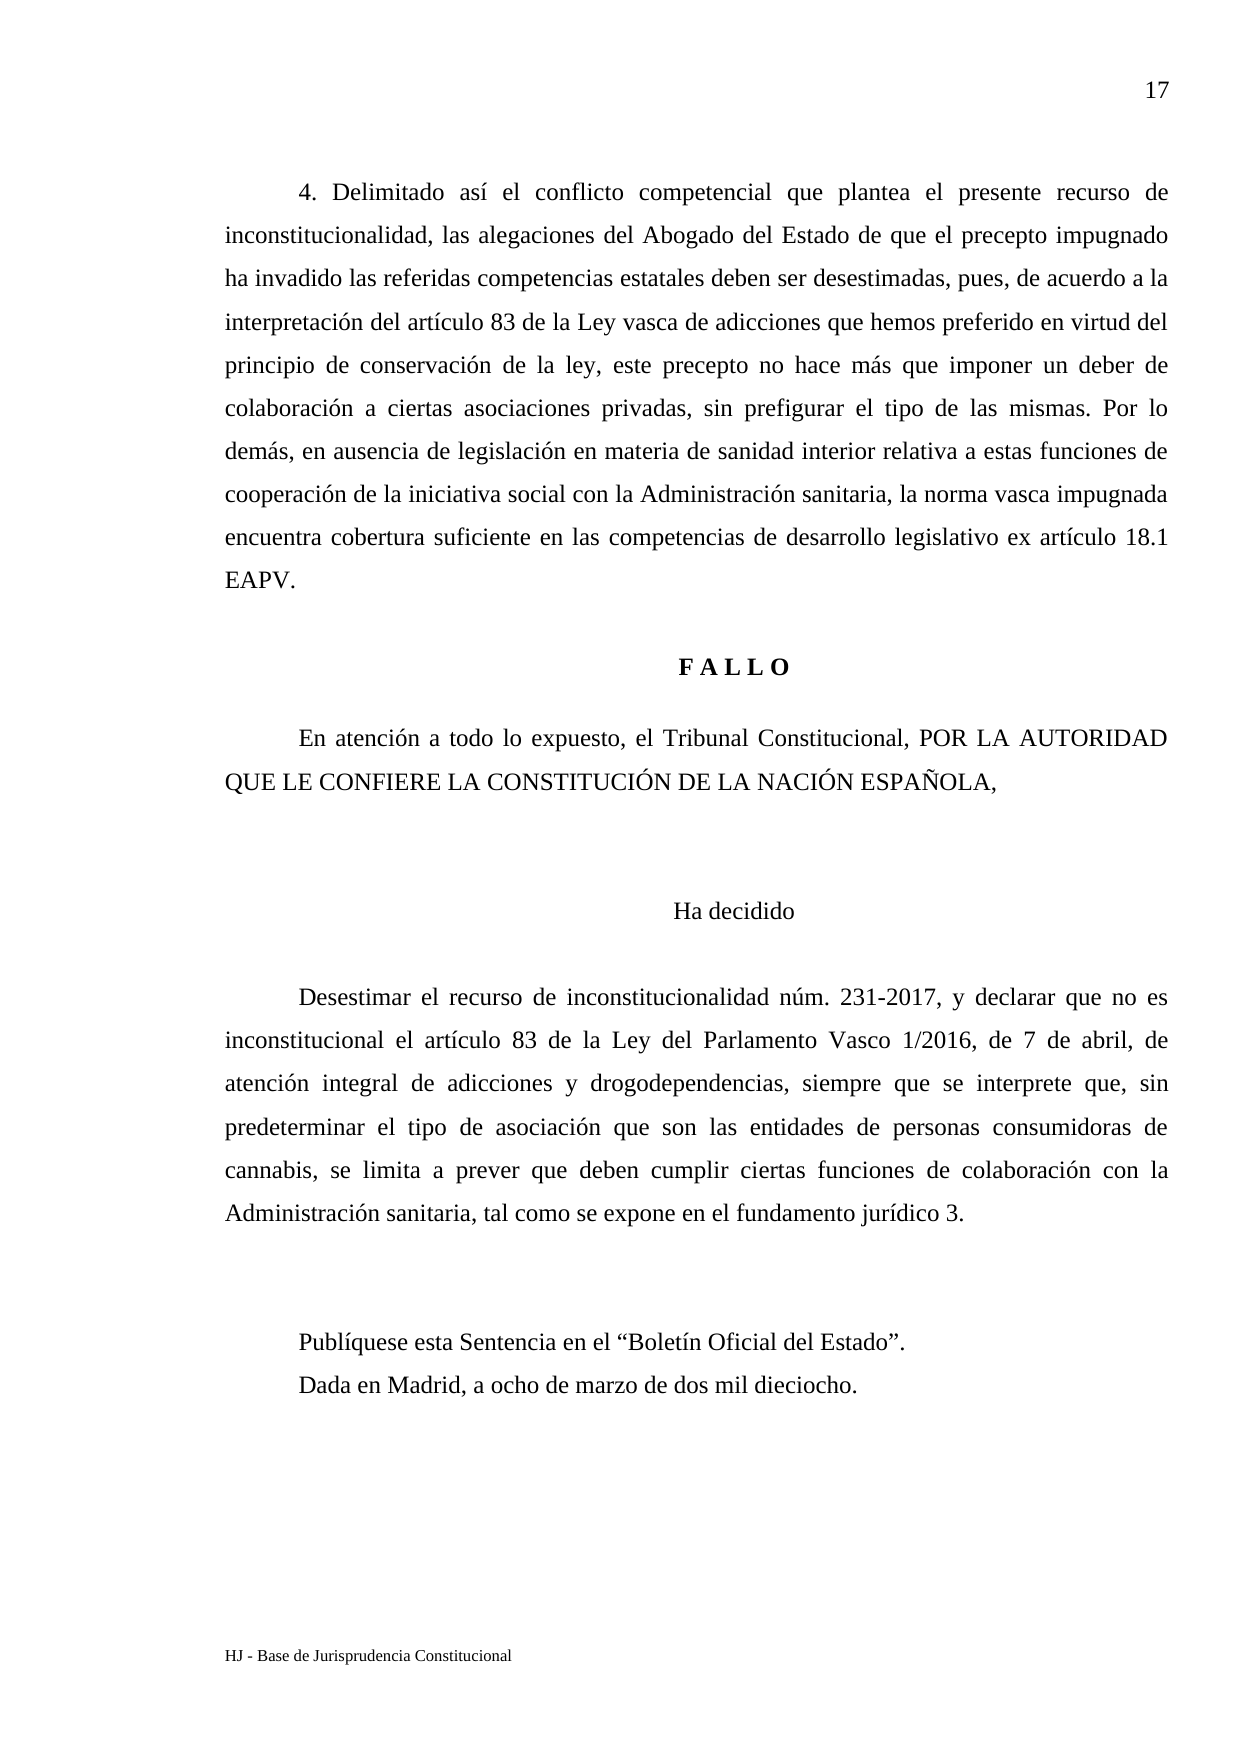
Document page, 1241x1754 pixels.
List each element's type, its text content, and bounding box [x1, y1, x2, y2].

text Publíquese esta Sentencia en el “Boletín Oficial del Estado”. [224, 1327, 1169, 1356]
subtitle F A L L O [224, 652, 1169, 680]
text Ha decidido [224, 896, 1169, 925]
text Dada en Madrid, a ocho de marzo de dos mil dieciocho. [224, 1370, 1169, 1399]
text En atención a todo lo expuesto, el Tribunal Constitucional, POR LA AUTORIDAD QUE LE CONFIERE LA CONSTITUCIÓN DE LA NACIÓN ESPAÑOLA, [224, 723, 1169, 795]
text 4. Delimitado así el conflicto competencial que plantea el presente recurso de inconstitucionalidad, las alegaciones del Abogado del Estado de que el precepto impugnado ha invadido las referidas competencias estatales deben ser desestimadas, pues, de acuerdo a la interpretación del artículo 83 de la Ley vasca de adicciones que hemos preferido en virtud del principio de conservación de la ley, este precepto no hace más que imponer un deber de colaboración a ciertas asociaciones privadas, sin prefigurar el tipo de las mismas. Por lo demás, en ausencia de legislación en materia de sanidad interior relativa a estas funciones de cooperación de la iniciativa social con la Administración sanitaria, la norma vasca impugnada encuentra cobertura suficiente en las competencias de desarrollo legislativo ex artículo 18.1 EAPV. [224, 177, 1169, 594]
text Desestimar el recurso de inconstitucionalidad núm. 231-2017, y declarar que no es inconstitucional el artículo 83 de la Ley del Parlamento Vasco 1/2016, de 7 de abril, de atención integral de adicciones y drogodependencias, siempre que se interprete que, sin predeterminar el tipo de asociación que son las entidades de personas consumidoras de cannabis, se limita a prever que deben cumplir ciertas funciones de colaboración con la Administración sanitaria, tal como se expone en el fundamento jurídico 3. [224, 982, 1169, 1227]
